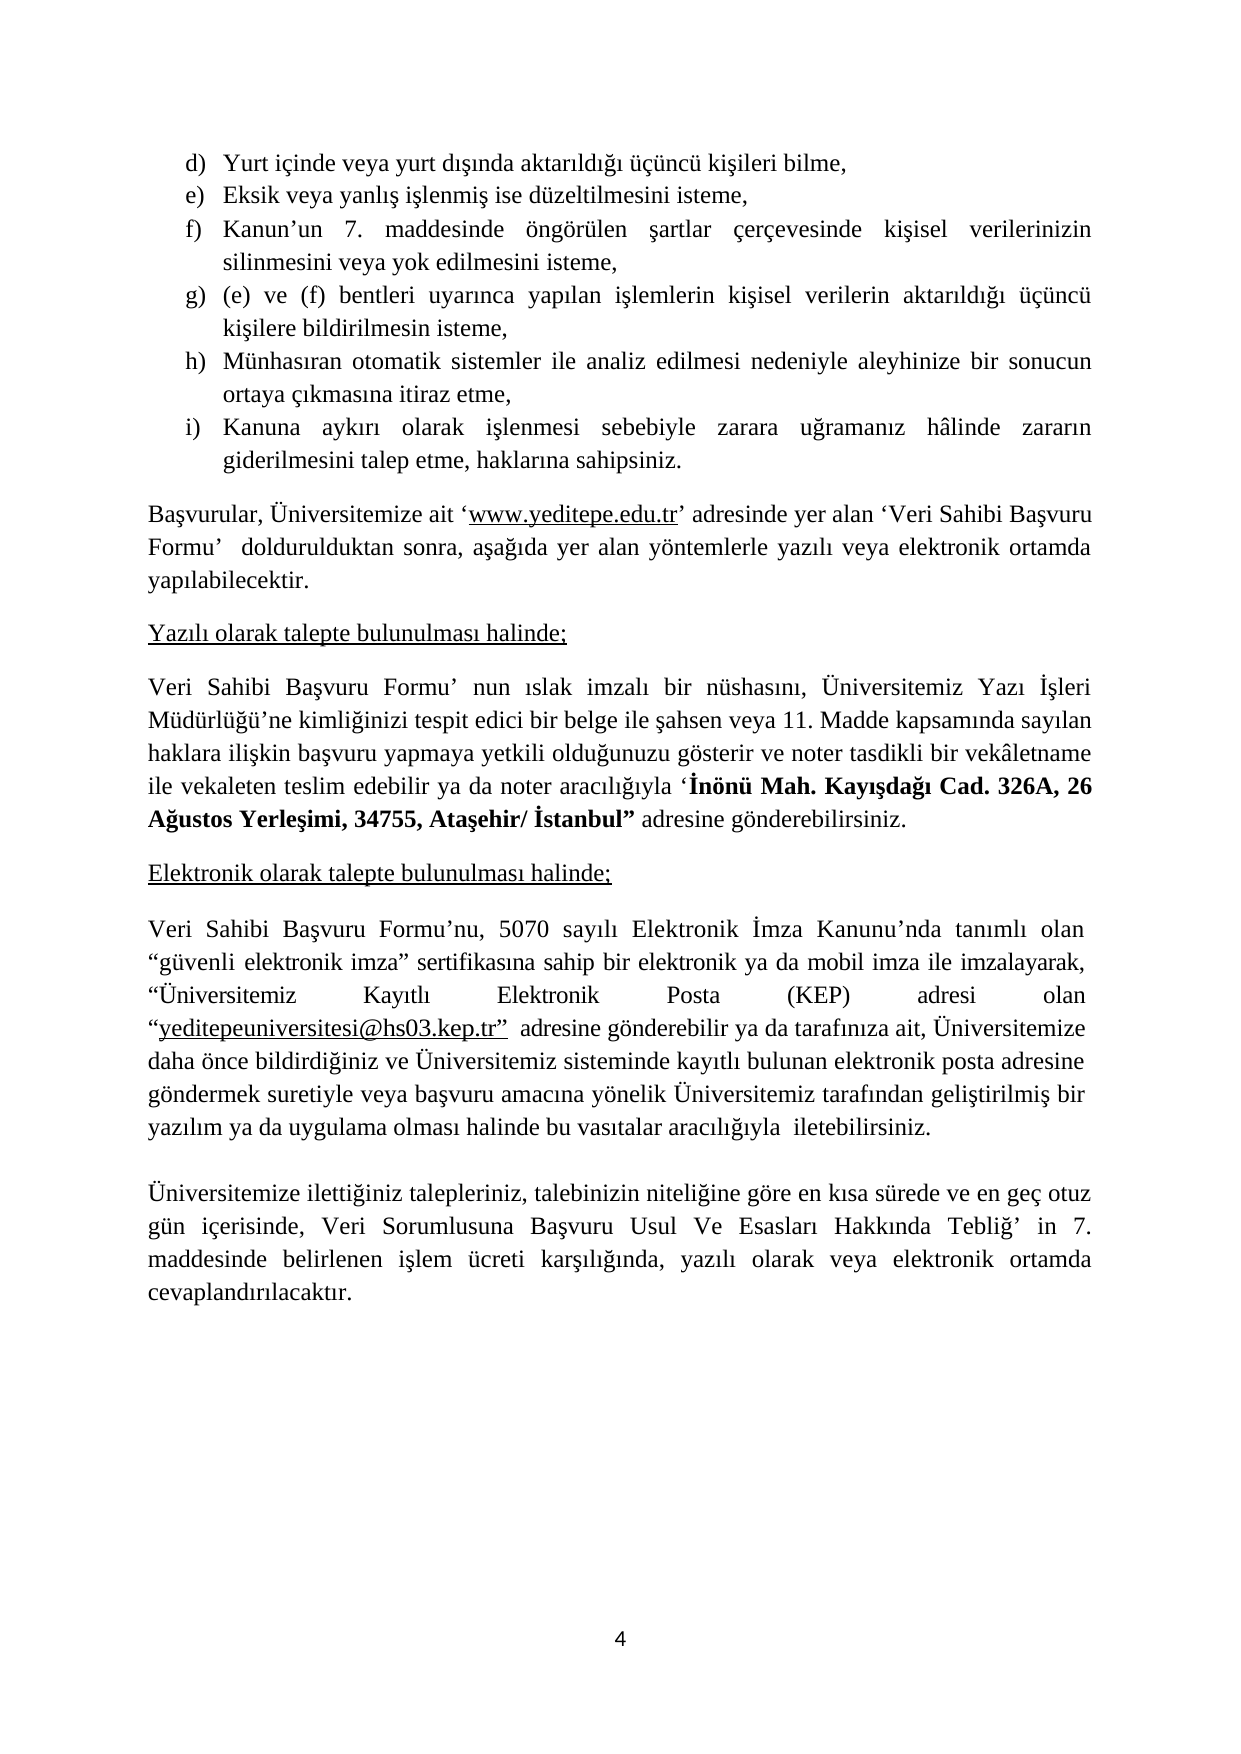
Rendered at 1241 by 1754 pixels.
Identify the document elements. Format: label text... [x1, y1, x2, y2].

text Yazılı olarak talepte bulunulması halinde; [148, 618, 1093, 647]
list Yurt içinde veya yurt dışında aktarıldığı üçüncü kişileri bilme, [185, 148, 1093, 176]
text Elektronik olarak talepte bulunulması halinde; [148, 858, 1093, 887]
list Kanun’un 7. maddesinde öngörülen şartlar çerçevesinde kişisel verilerinizin silinmesini veya yok edilmesini isteme, [185, 214, 1093, 275]
text Veri Sahibi Başvuru Formu’nu, 5070 sayılı Elektronik İmza Kanunu’nda tanımlı olan “güvenli elektronik imza” sertifikasına sahip bir elektronik ya da mobil imza ile imzalayarak, “Üniversitemiz Kayıtlı Elektronik Posta (KEP) adresi olan “yeditepeuniversitesi@hs03.kep.tr” adresine gönderebilir ya da tarafınıza ait, Üniversitemize daha önce bildirdiğiniz ve Üniversitemiz sisteminde kayıtlı bulunan elektronik posta adresine göndermek suretiyle veya başvuru amacına yönelik Üniversitemiz tarafından geliştirilmiş bir yazılım ya da uygulama olması halinde bu vasıtalar aracılığıyla iletebilirsiniz. [148, 914, 1086, 1141]
text Veri Sahibi Başvuru Formu’ nun ıslak imzalı bir nüshasını, Üniversitemiz Yazı İşleri Müdürlüğü’ne kimliğinizi tespit edici bir belge ile şahsen veya 11. Madde kapsamında sayılan haklara ilişkin başvuru yapmaya yetkili olduğunuzu gösterir ve noter tasdikli bir vekâletname ile vekaleten teslim edebilir ya da noter aracılığıyla ‘İnönü Mah. Kayışdağı Cad. 326A, 26 Ağustos Yerleşimi, 34755, Ataşehir/ İstanbul” adresine gönderebilirsiniz. [148, 672, 1093, 833]
list (e) ve (f) bentleri uyarınca yapılan işlemlerin kişisel verilerin aktarıldığı üçüncü kişilere bildirilmesin isteme, [185, 280, 1093, 341]
list Kanuna aykırı olarak işlenmesi sebebiyle zarara uğramanız hâlinde zararın giderilmesini talep etme, haklarına sahipsiniz. [185, 412, 1093, 473]
list Münhasıran otomatik sistemler ile analiz edilmesi nedeniyle aleyhinize bir sonucun ortaya çıkmasına itiraz etme, [185, 346, 1093, 407]
list Eksik veya yanlış işlenmiş ise düzeltilmesini isteme, [185, 181, 1093, 209]
text Başvurular, Üniversitemize ait ‘www.yeditepe.edu.tr’ adresinde yer alan ‘Veri Sahibi Başvuru Formu’ doldurulduktan sonra, aşağıda yer alan yöntemlerle yazılı veya elektronik ortamda yapılabilecektir. [148, 499, 1093, 593]
text Üniversitemize ilettiğiniz talepleriniz, talebinizin niteliğine göre en kısa sürede ve en geç otuz gün içerisinde, Veri Sorumlusuna Başvuru Usul Ve Esasları Hakkında Tebliğ’ in 7. maddesinde belirlenen işlem ücreti karşılığında, yazılı olarak veya elektronik ortamda cevaplandırılacaktır. [148, 1178, 1093, 1306]
